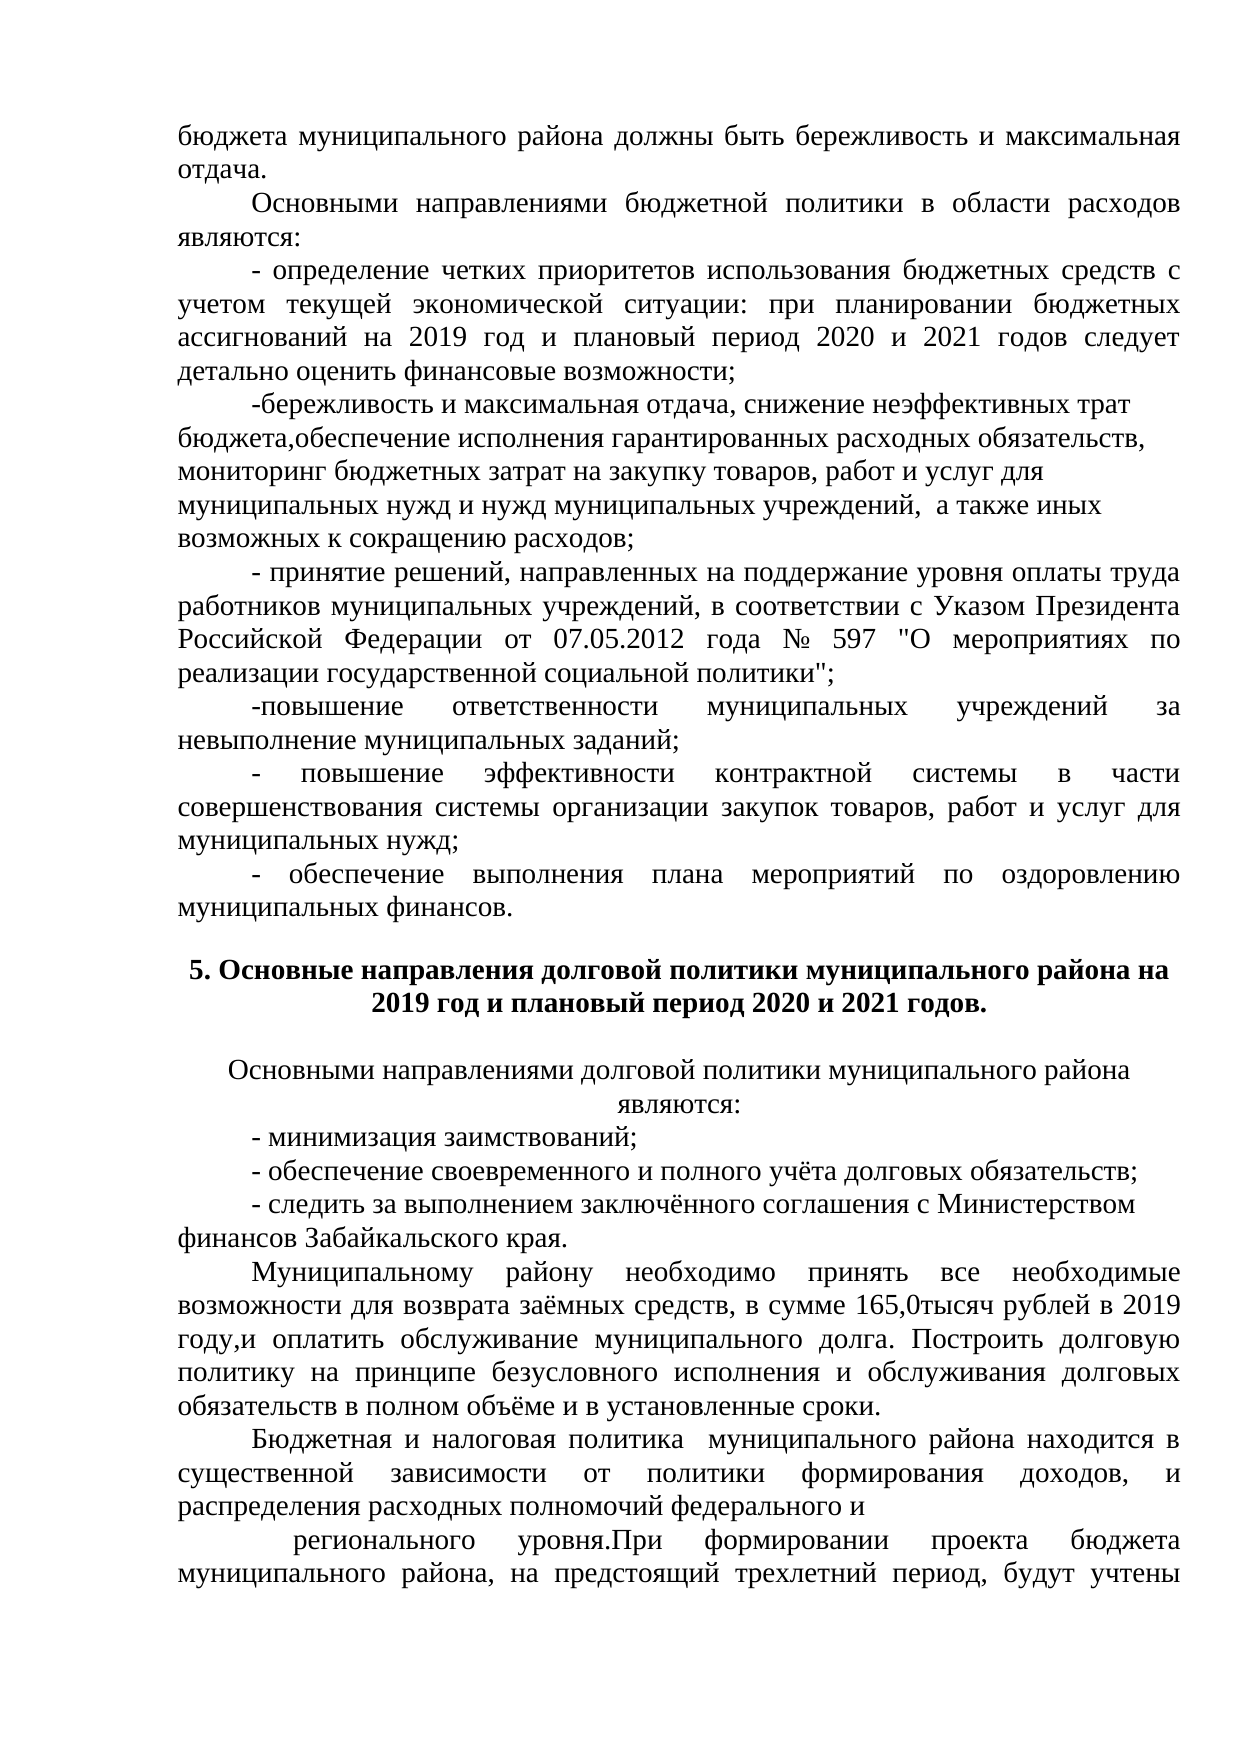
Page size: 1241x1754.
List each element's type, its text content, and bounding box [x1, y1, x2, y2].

text - следить за выполнением заключённого соглашения с Министерством финансов Забайкальского края. [177, 1187, 1181, 1254]
text Муниципальному району необходимо принять все необходимые возможности для возврата заёмных средств, в сумме 165,0тысяч рублей в 2019 году,и оплатить обслуживание муниципального долга. Построить долговую политику на принципе безусловного исполнения и обслуживания долговых обязательств в полном объёме и в установленные сроки. [177, 1254, 1181, 1421]
text - повышение эффективности контрактной системы в части совершенствования системы организации закупок товаров, работ и услуг для муниципальных нужд; [177, 755, 1181, 856]
text - принятие решений, направленных на поддержание уровня оплаты труда работников муниципальных учреждений, в соответствии с Указом Президента Российской Федерации от 07.05.2012 года № 597 "О мероприятиях по реализации государственной социальной политики"; [177, 554, 1181, 688]
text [177, 118, 1181, 185]
text - обеспечение выполнения плана мероприятий по оздоровлению муниципальных финансов. [177, 856, 1181, 923]
text - определение четких приоритетов использования бюджетных средств с учетом текущей экономической ситуации: при планировании бюджетных ассигнований на 2019 год и плановый период 2020 и 2021 годов следует детально оценить финансовые возможности; [177, 252, 1181, 386]
text Основными направлениями долговой политики муниципального района являются: [177, 1052, 1181, 1119]
text -бережливость и максимальная отдача, снижение неэффективных трат бюджета,обеспечение исполнения гарантированных расходных обязательств, мониторинг бюджетных затрат на закупку товаров, работ и услуг для муниципальных нужд и нужд муниципальных учреждений, а также иных возможных к сокращению расходов; [177, 386, 1181, 554]
text -повышение ответственности муниципальных учреждений за невыполнение муниципальных заданий; [177, 688, 1181, 755]
text 5. Основные направления долговой политики муниципального района на 2019 год и плановый период 2020 и 2021 годов. [177, 952, 1181, 1019]
text Бюджетная и налоговая политика муниципального района находится в существенной зависимости от политики формирования доходов, и распределения расходных полномочий федерального и [177, 1421, 1181, 1522]
text - минимизация заимствований; [177, 1119, 1181, 1153]
text - обеспечение своевременного и полного учёта долговых обязательств; [177, 1153, 1181, 1187]
text Основными направлениями бюджетной политики в области расходов являются: [177, 185, 1181, 252]
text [177, 1522, 1181, 1589]
